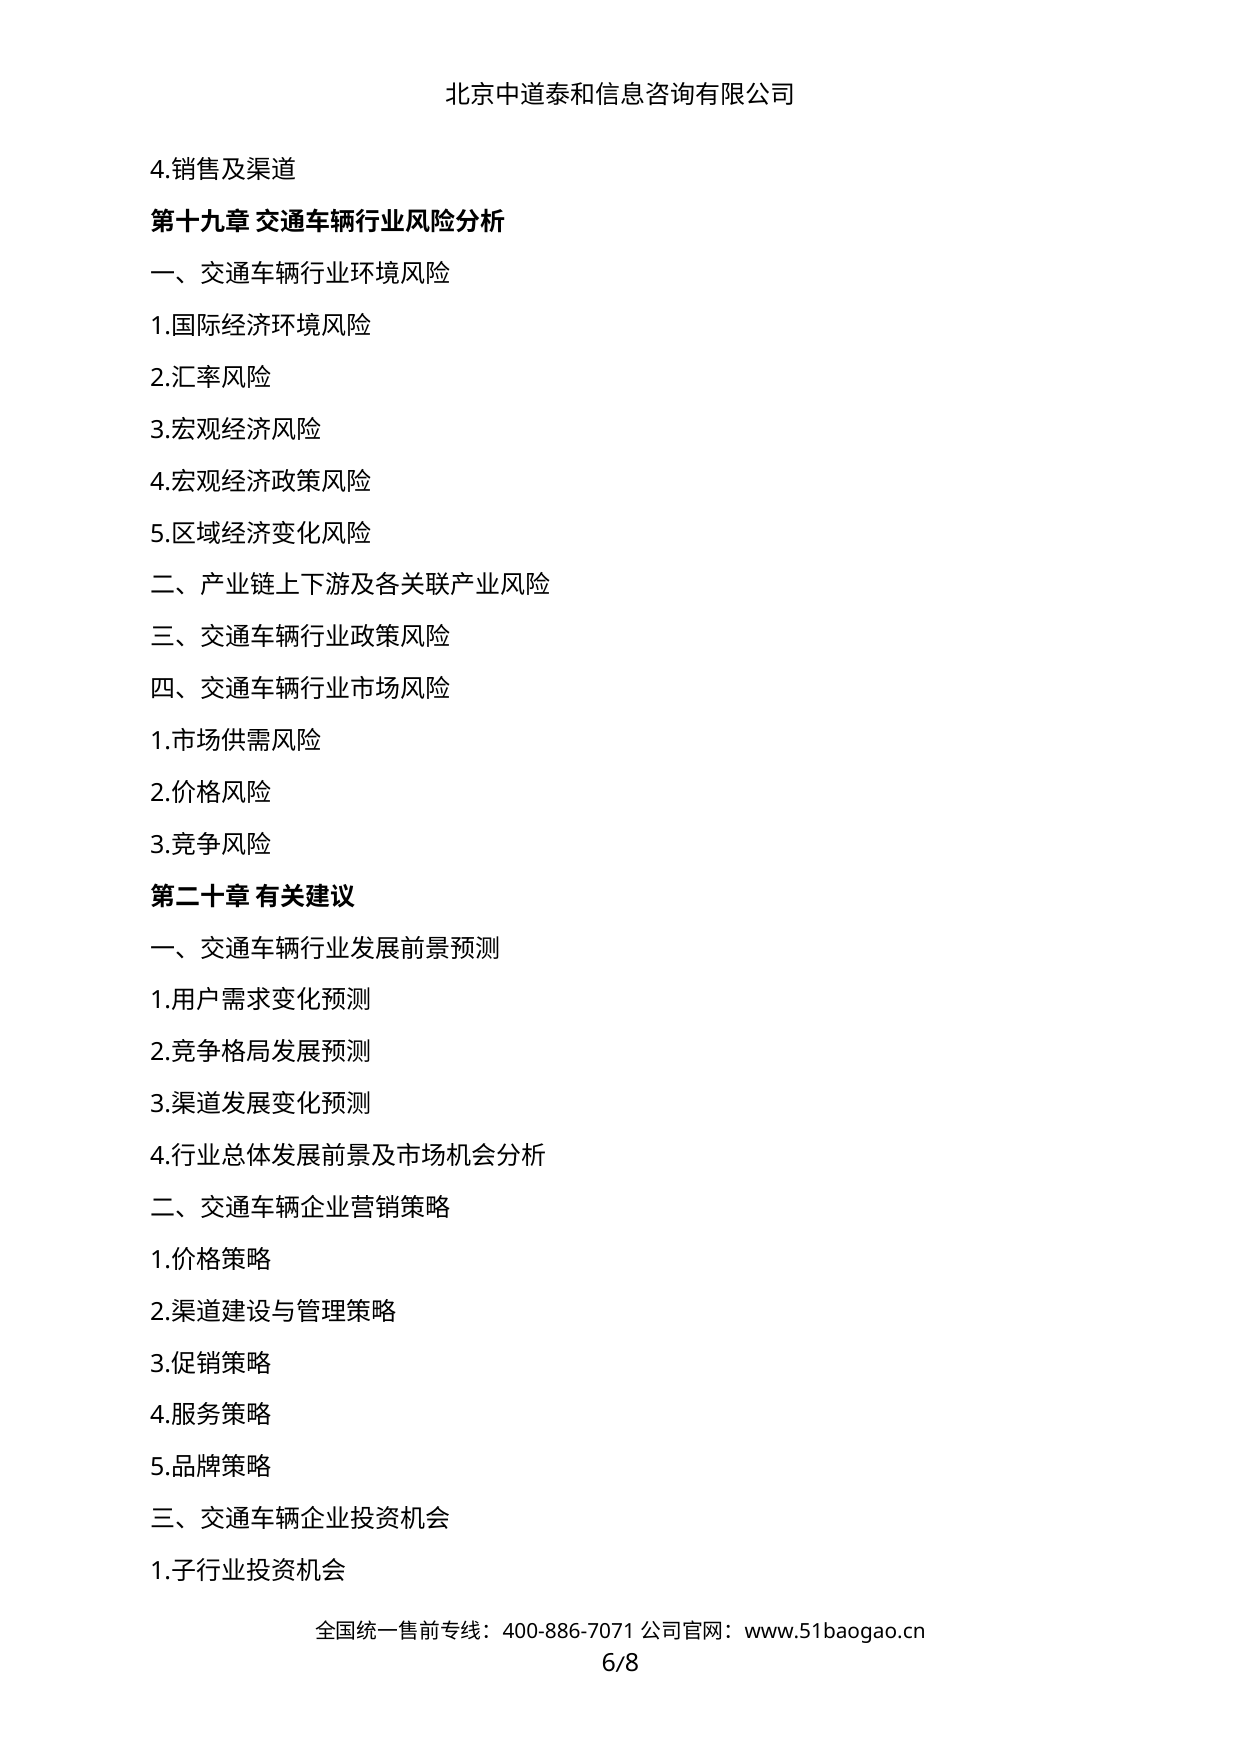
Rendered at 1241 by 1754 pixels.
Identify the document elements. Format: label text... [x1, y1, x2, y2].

text 1.国际经济环境风险 [150, 306, 1090, 342]
text 四、交通车辆行业市场风险 [150, 669, 1090, 705]
text 5.品牌策略 [150, 1447, 1090, 1483]
text 3.宏观经济风险 [150, 409, 1090, 446]
text 4.行业总体发展前景及市场机会分析 [150, 1136, 1090, 1172]
text 3.渠道发展变化预测 [150, 1084, 1090, 1120]
text 二、交通车辆企业营销策略 [150, 1187, 1090, 1224]
text 1.市场供需风险 [150, 721, 1090, 757]
text 一、交通车辆行业环境风险 [150, 254, 1090, 290]
text 第二十章 有关建议 [150, 876, 1090, 912]
text 4.宏观经济政策风险 [150, 461, 1090, 497]
text 三、交通车辆行业政策风险 [150, 617, 1090, 653]
text 2.竞争格局发展预测 [150, 1032, 1090, 1068]
text 三、交通车辆企业投资机会 [150, 1499, 1090, 1535]
text 2.价格风险 [150, 772, 1090, 809]
text 一、交通车辆行业发展前景预测 [150, 928, 1090, 964]
text 4.销售及渠道 [150, 150, 1090, 186]
text 4.服务策略 [150, 1395, 1090, 1431]
text 2.渠道建设与管理策略 [150, 1291, 1090, 1327]
text 1.用户需求变化预测 [150, 980, 1090, 1016]
text 1.价格策略 [150, 1239, 1090, 1276]
text 3.竞争风险 [150, 824, 1090, 861]
text 3.促销策略 [150, 1343, 1090, 1379]
text 2.汇率风险 [150, 357, 1090, 394]
text 1.子行业投资机会 [150, 1551, 1090, 1587]
text 二、产业链上下游及各关联产业风险 [150, 565, 1090, 601]
text 5.区域经济变化风险 [150, 513, 1090, 549]
text 第十九章 交通车辆行业风险分析 [150, 202, 1090, 238]
